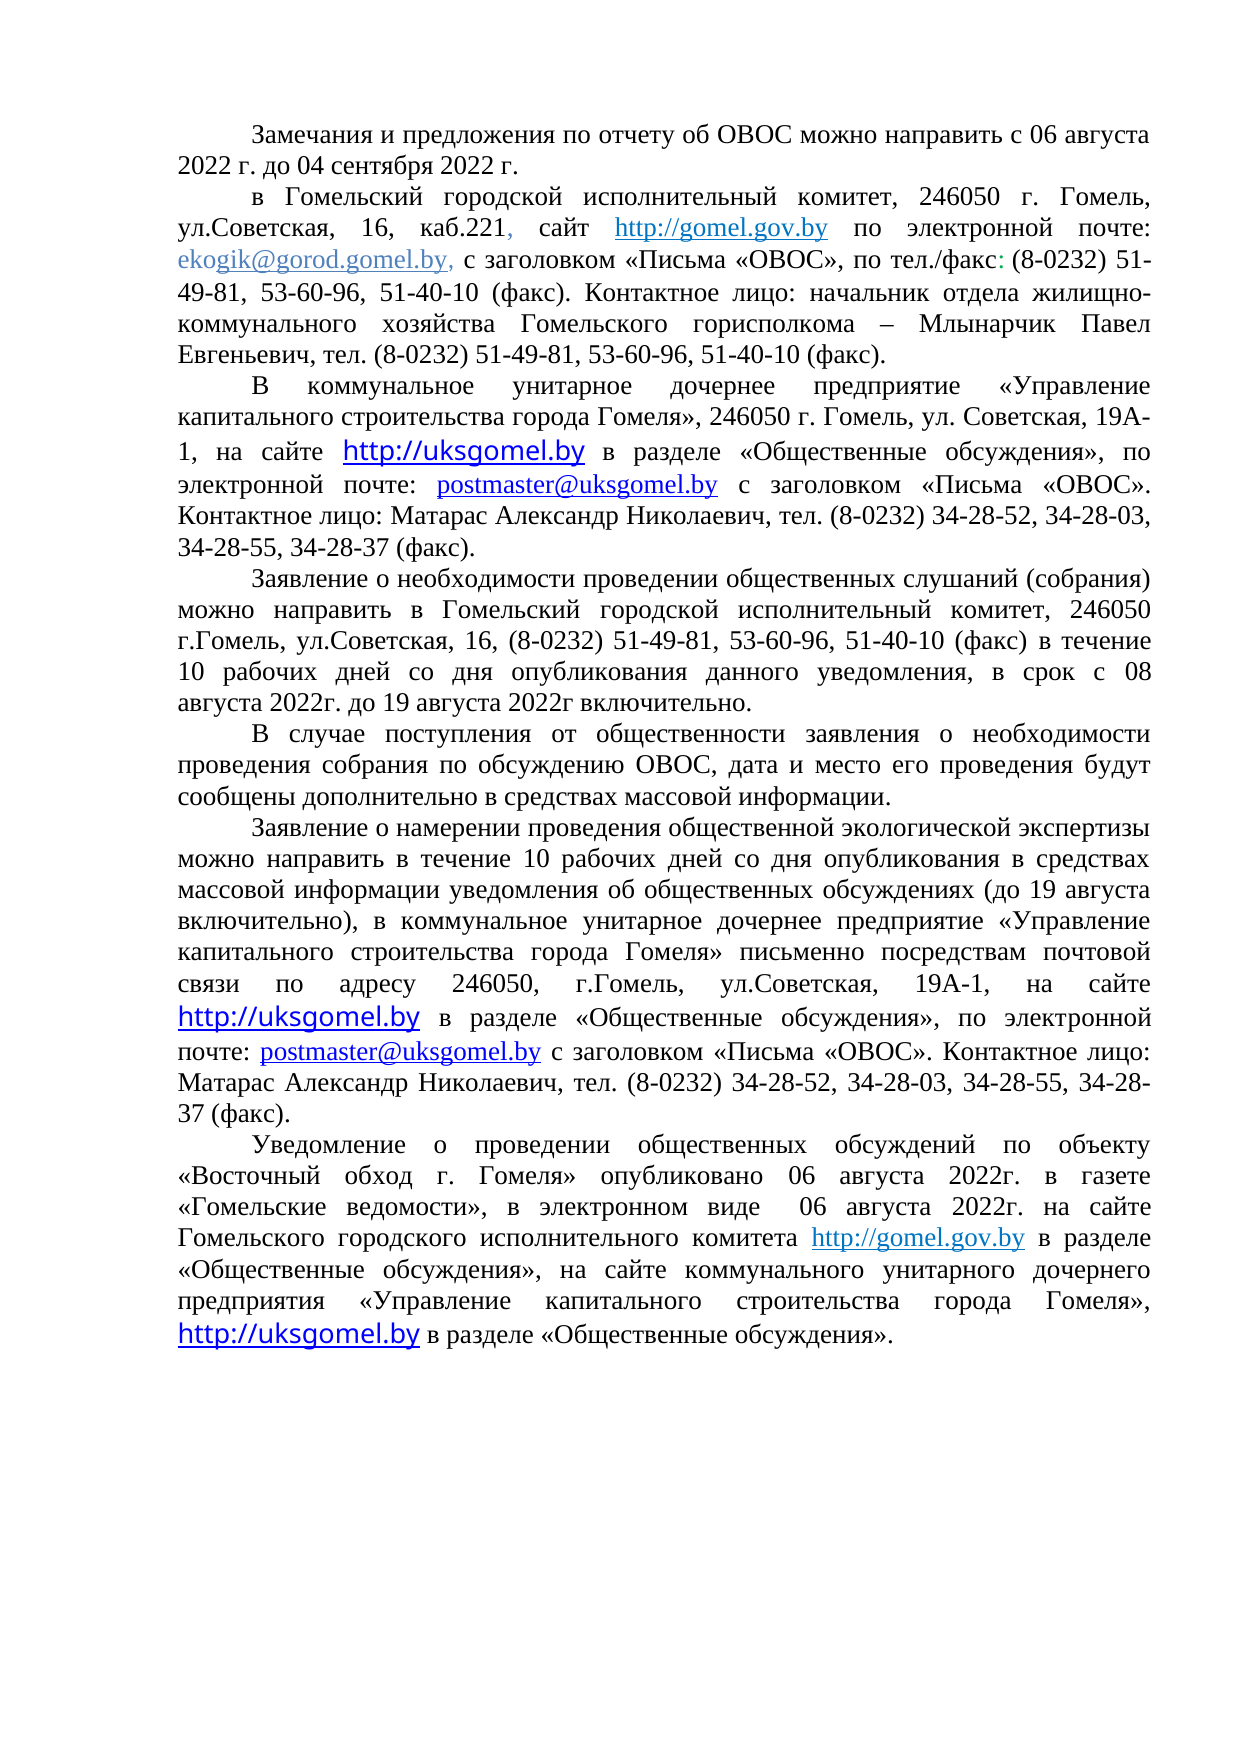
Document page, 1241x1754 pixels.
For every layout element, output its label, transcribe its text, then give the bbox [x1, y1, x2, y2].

text В коммунальное унитарное дочернее предприятие «Управление капитального строительства города Гомеля», 246050 г. Гомель, ул. Советская, 19А-1, на сайте http://uksgomel.by в разделе «Общественные обсуждения», по электронной почте: postmaster@uksgomel.by с заголовком «Письма «ОВОС». Контактное лицо: Матарас Александр Николаевич, тел. (8-0232) 34-28-52, 34-28-03, 34-28-55, 34-28-37 (факс). [177, 369, 1152, 562]
text в Гомельский городской исполнительный комитет, 246050 г. Гомель, ул.Советская, 16, каб.221, сайт http://gomel.gov.by по электронной почте: ekogik@gorod.gomel.by, с заголовком «Письма «ОВОС», по тел./факс: (8-0232) 51-49-81, 53-60-96, 51-40-10 (факс). Контактное лицо: начальник отдела жилищно-коммунального хозяйства Гомельского горисполкома – Млынарчик Павел Евгеньевич, тел. (8-0232) 51-49-81, 53-60-96, 51-40-10 (факс). [177, 180, 1152, 369]
text Уведомление о проведении общественных обсуждений по объекту «Восточный обход г. Гомеля» опубликовано 06 августа 2022г. в газете «Гомельские ведомости», в электронном виде 06 августа 2022г. на сайте Гомельского городского исполнительного комитета http://gomel.gov.by в разделе «Общественные обсуждения», на сайте коммунального унитарного дочернего предприятия «Управление капитального строительства города Гомеля», http://uksgomel.by в разделе «Общественные обсуждения». [177, 1128, 1152, 1352]
text В случае поступления от общественности заявления о необходимости проведения собрания по обсуждению ОВОС, дата и место его проведения будут сообщены дополнительно в средствах массовой информации. [177, 717, 1152, 811]
text Заявление о необходимости проведении общественных слушаний (собрания) можно направить в Гомельский городской исполнительный комитет, 246050 г.Гомель, ул.Советская, 16, (8-0232) 51-49-81, 53-60-96, 51-40-10 (факс) в течение 10 рабочих дней со дня опубликования данного уведомления, в срок с 08 августа 2022г. до 19 августа 2022г включительно. [177, 562, 1152, 717]
text Заявление о намерении проведения общественной экологической экспертизы можно направить в течение 10 рабочих дней со дня опубликования в средствах массовой информации уведомления об общественных обсуждениях (до 19 августа включительно), в коммунальное унитарное дочернее предприятие «Управление капитального строительства города Гомеля» письменно посредствам почтовой связи по адресу 246050, г.Гомель, ул.Советская, 19А-1, на сайте http://uksgomel.by в разделе «Общественные обсуждения», по электронной почте: postmaster@uksgomel.by с заголовком «Письма «ОВОС». Контактное лицо: Матарас Александр Николаевич, тел. (8-0232) 34-28-52, 34-28-03, 34-28-55, 34-28-37 (факс). [177, 811, 1152, 1128]
text Замечания и предложения по отчету об ОВОС можно направить с 06 августа 2022 г. до 04 сентября 2022 г. [177, 118, 1152, 180]
